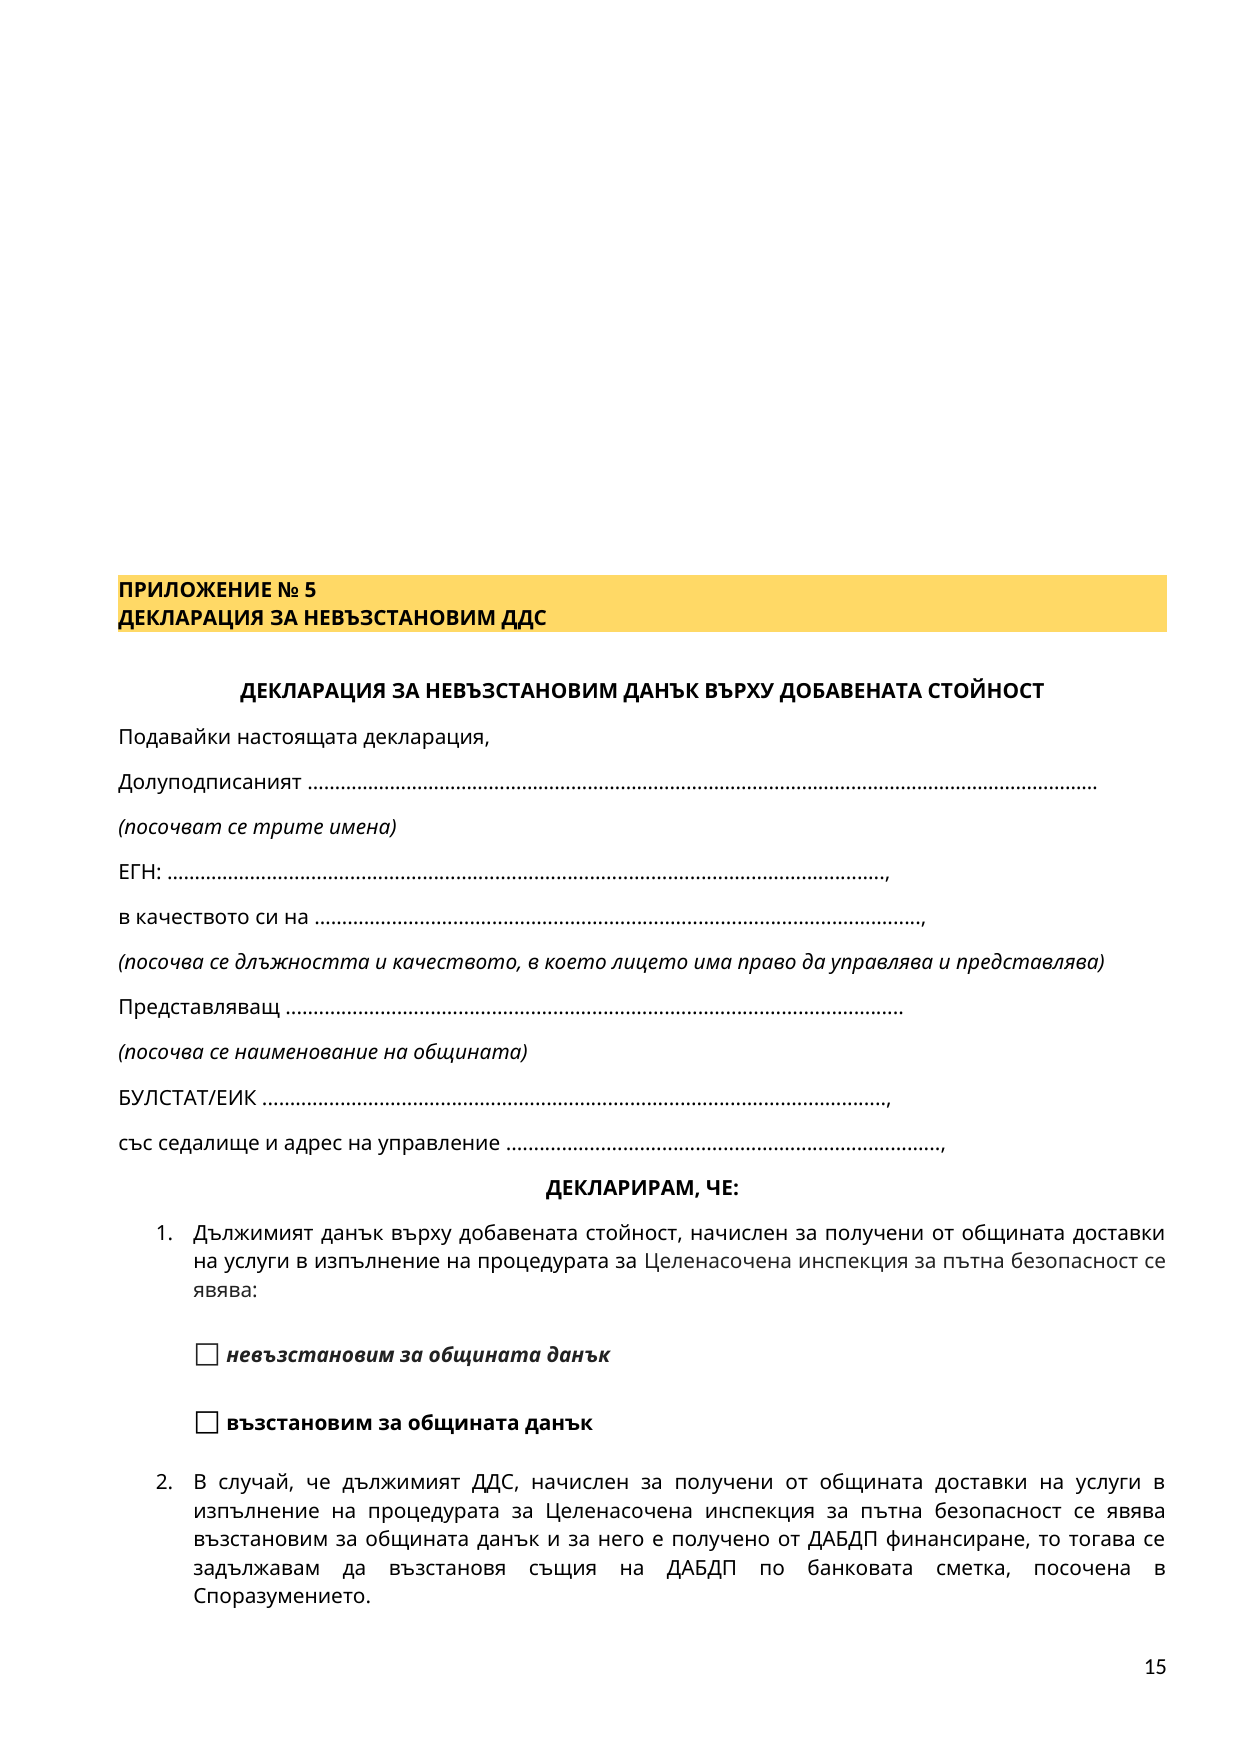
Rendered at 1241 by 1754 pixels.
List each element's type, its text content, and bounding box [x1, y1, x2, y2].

text (посочват се трите имена) [118, 812, 1167, 840]
text (посочва се наименование на общината) [118, 1037, 1167, 1066]
text □ невъзстановим за общината данък [193, 1331, 1167, 1371]
text ДЕКЛАРАЦИЯ ЗА НЕВЪЗСТАНОВИМ ДАНЪК ВЪРХУ ДОБАВЕНАТА СТОЙНОСТ [118, 677, 1167, 705]
text ДЕКЛАРИРАМ, ЧЕ: [118, 1173, 1167, 1201]
text (посочва се длъжността и качеството, в което лицето има право да управлява и представлява) [118, 947, 1167, 976]
text със седалище и адрес на управление .............................................................................., [118, 1128, 1167, 1156]
text ДЕКЛАРАЦИЯ ЗА НЕВЪЗСТАНОВИМ ДДС [270, 603, 1167, 632]
text Подавайки настоящата декларация, [118, 722, 1167, 750]
text ЕГН: …………….................................................................................................................., [118, 857, 1167, 886]
text ПРИЛОЖЕНИЕ № 5 [118, 575, 1167, 603]
text Представляващ ............................................................................................................... [118, 992, 1167, 1021]
text БУЛСТАТ/ЕИК ................................................................................................................, [118, 1083, 1167, 1111]
text Долуподписаният ……………………………………………………………………………………………………………………………… [118, 767, 1167, 795]
text в качеството си на …………................................................................................................., [118, 902, 1167, 931]
list В случай, че дължимият ДДС, начислен за получени от общината доставки на услуги в изпълнение на процедурата за Целенасочена инспекция за пътна безопасност се явява възстановим за общината данък и за него е получено от ДАБДП финансиране, то тогава се задължавам да възстановя същия на ДАБДП по банковата сметка, посочена в Споразумението. [156, 1467, 1167, 1610]
text □ възстановим за общината данък [193, 1399, 1167, 1439]
list Дължимият данък върху добавената стойност, начислен за получени от общината доставки на услуги в изпълнение на процедурата за Целенасочена инспекция за пътна безопасност се явява: [156, 1218, 1167, 1303]
